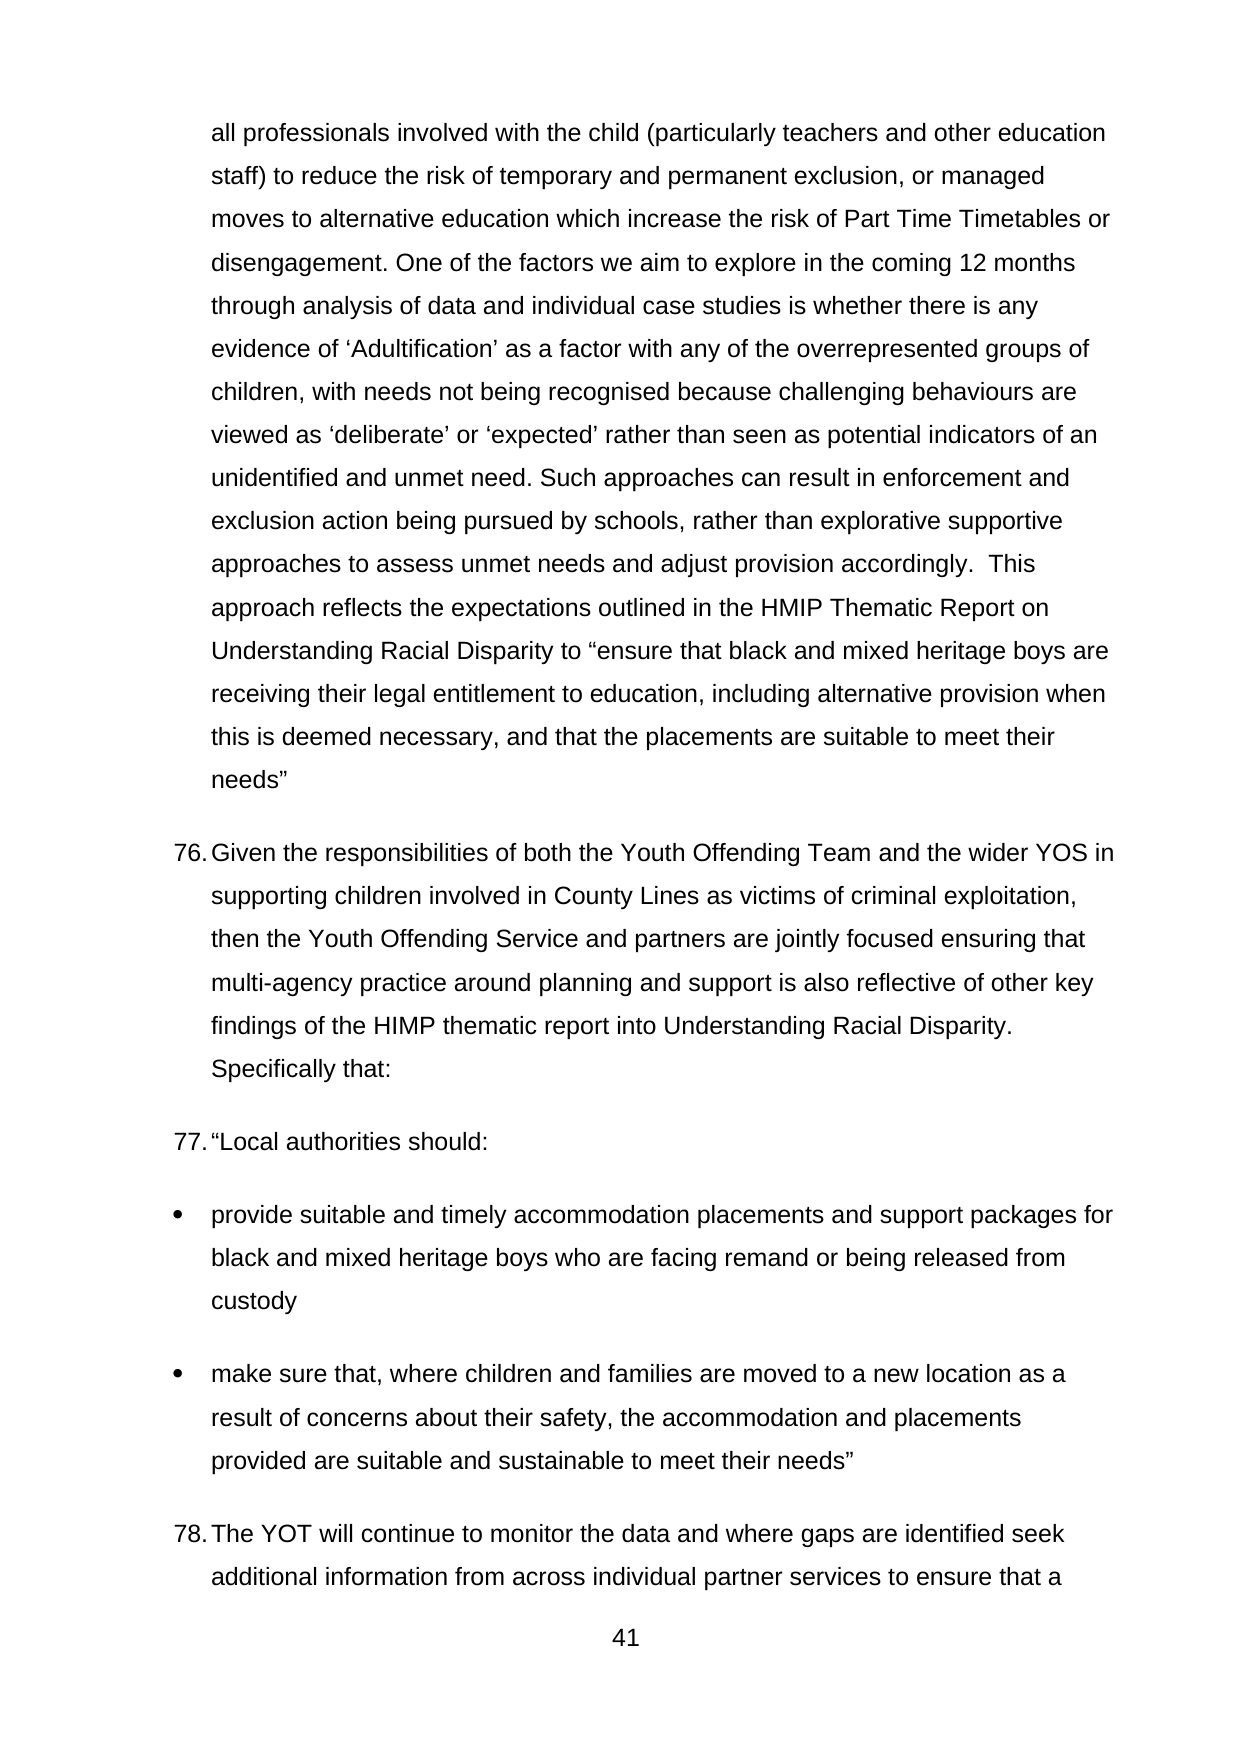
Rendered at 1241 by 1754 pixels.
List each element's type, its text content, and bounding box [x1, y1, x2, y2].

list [173, 1519, 1116, 1591]
list Given the responsibilities of both the Youth Offending Team and the wider YOS in supporting children involved in County Lines as victims of criminal exploitation, then the Youth Offending Service and partners are jointly focused ensuring that multi-agency practice around planning and support is also reflective of other key findings of the HIMP thematic report into Understanding Racial Disparity. Specifically that: [173, 838, 1116, 1082]
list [173, 118, 1116, 794]
list provide suitable and timely accommodation placements and support packages for black and mixed heritage boys who are facing remand or being released from custody [173, 1200, 1116, 1315]
list make sure that, where children and families are moved to a new location as a result of concerns about their safety, the accommodation and placements provided are suitable and sustainable to meet their needs” [173, 1359, 1116, 1474]
list “Local authorities should: [173, 1127, 1116, 1156]
